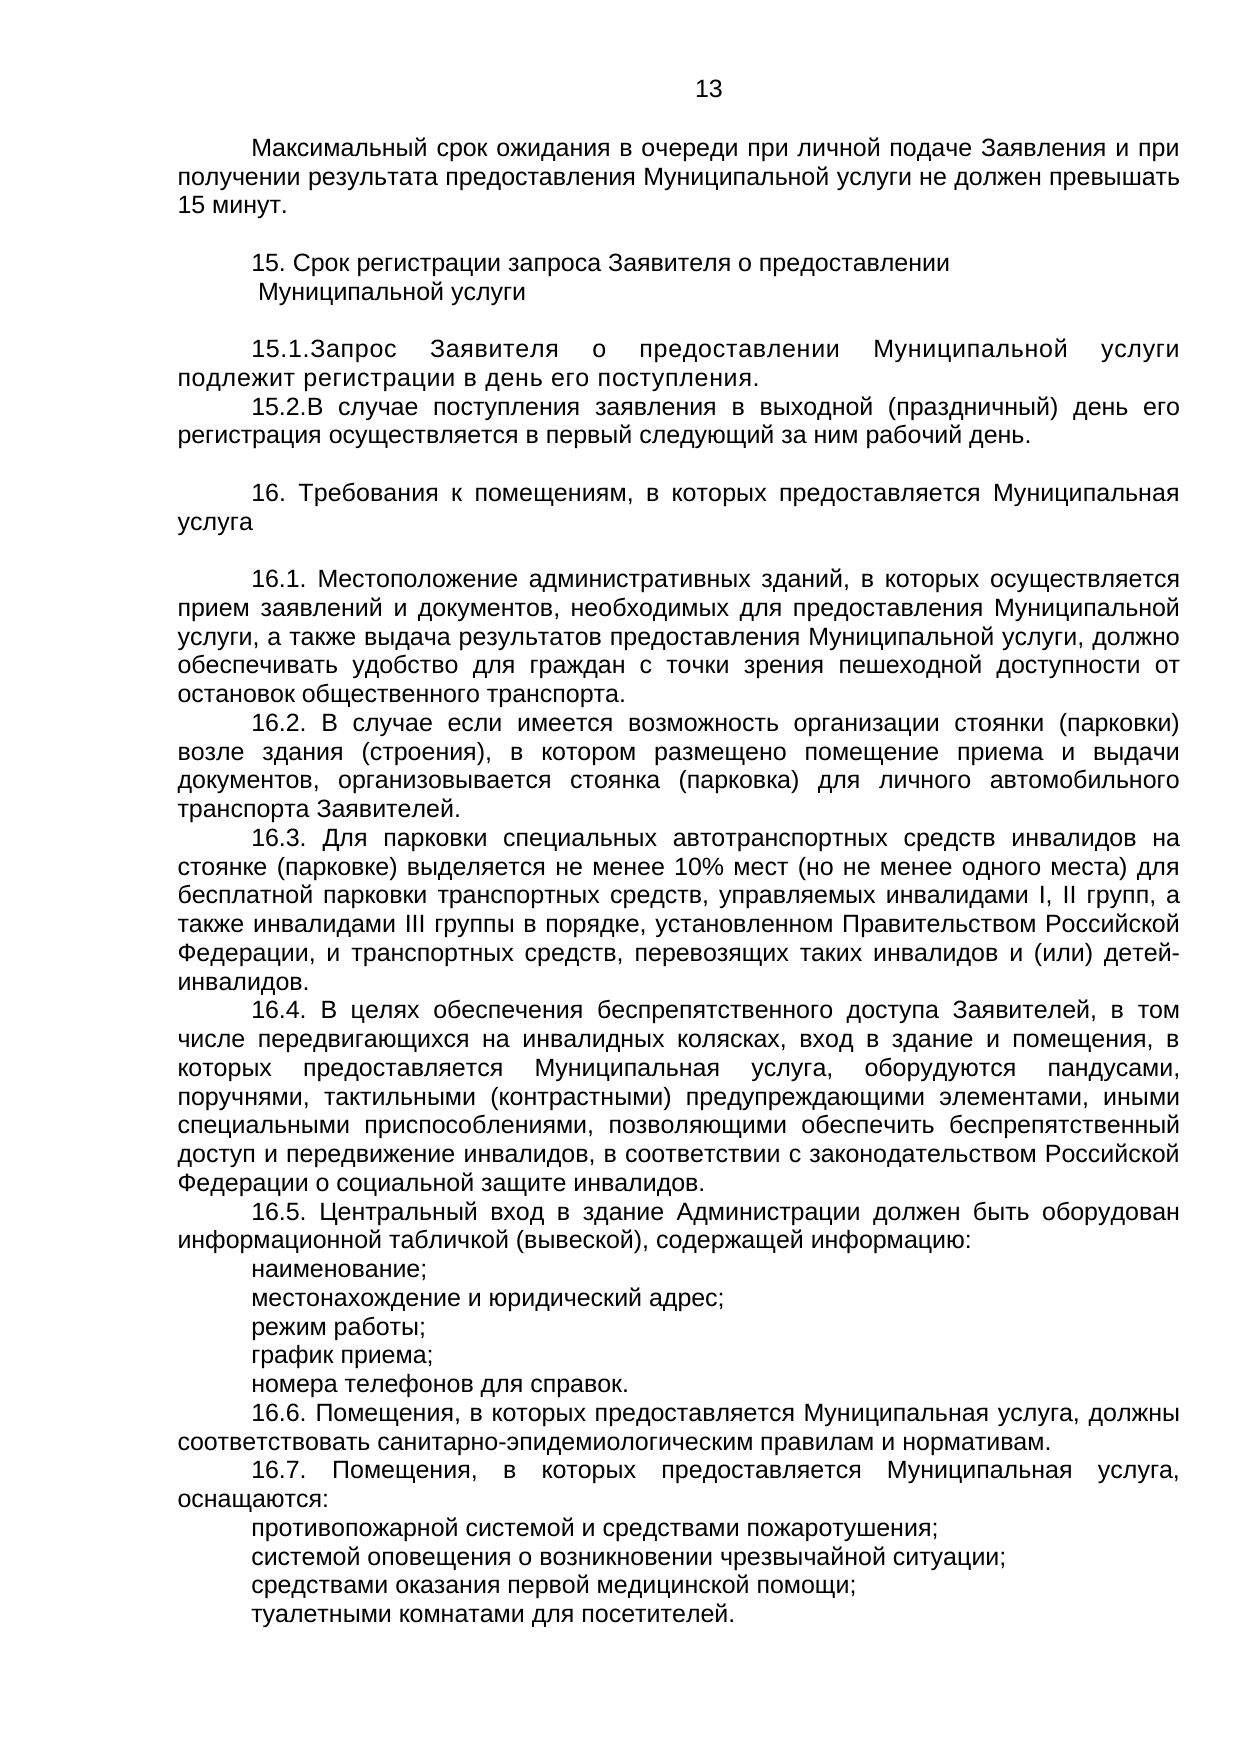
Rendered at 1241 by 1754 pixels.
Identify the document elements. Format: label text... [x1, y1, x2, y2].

text противопожарной системой и средствами пожаротушения; [177, 1513, 1181, 1542]
text 16.2. В случае если имеется возможность организации стоянки (парковки) возле здания (строения), в котором размещено помещение приема и выдачи документов, организовывается стоянка (парковка) для личного автомобильного транспорта Заявителей. [177, 708, 1181, 823]
text 16.4. В целях обеспечения беспрепятственного доступа Заявителей, в том числе передвигающихся на инвалидных колясках, вход в здание и помещения, в которых предоставляется Муниципальная услуга, оборудуются пандусами, поручнями, тактильными (контрастными) предупреждающими элементами, иными специальными приспособлениями, позволяющими обеспечить беспрепятственный доступ и передвижение инвалидов, в соответствии с законодательством Российской Федерации о социальной защите инвалидов. [177, 995, 1181, 1197]
text местонахождение и юридический адрес; [177, 1283, 1181, 1312]
text 15.2.В случае поступления заявления в выходной (праздничный) день его регистрация осуществляется в первый следующий за ним рабочий день. [177, 392, 1181, 449]
text 16. Требования к помещениям, в которых предоставляется Муниципальная услуга [177, 478, 1181, 535]
text Максимальный срок ожидания в очереди при личной подаче Заявления и при получении результата предоставления Муниципальной услуги не должен превышать 15 минут. [177, 133, 1181, 219]
text 16.1. Местоположение административных зданий, в которых осуществляется прием заявлений и документов, необходимых для предоставления Муниципальной услуги, а также выдача результатов предоставления Муниципальной услуги, должно обеспечивать удобство для граждан с точки зрения пешеходной доступности от остановок общественного транспорта. [177, 564, 1181, 708]
text 16.3. Для парковки специальных автотранспортных средств инвалидов на стоянке (парковке) выделяется не менее 10% мест (но не менее одного места) для бесплатной парковки транспортных средств, управляемых инвалидами I, II групп, а также инвалидами III группы в порядке, установленном Правительством Российской Федерации, и транспортных средств, перевозящих таких инвалидов и (или) детей-инвалидов. [177, 823, 1181, 995]
text 16.7. Помещения, в которых предоставляется Муниципальная услуга, оснащаются: [177, 1455, 1181, 1513]
text номера телефонов для справок. [177, 1369, 1181, 1398]
text график приема; [177, 1340, 1181, 1369]
text 16.5. Центральный вход в здание Администрации должен быть оборудован информационной табличкой (вывеской), содержащей информацию: [177, 1197, 1181, 1254]
text 15.1.Запрос Заявителя о предоставлении Муниципальной услуги подлежит регистрации в день его поступления. [177, 334, 1181, 392]
text 16.6. Помещения, в которых предоставляется Муниципальная услуга, должны соответствовать санитарно-эпидемиологическим правилам и нормативам. [177, 1398, 1181, 1455]
text средствами оказания первой медицинской помощи; [177, 1570, 1181, 1599]
text Муниципальной услуги [177, 277, 1181, 305]
text наименование; [177, 1254, 1181, 1283]
text 15. Срок регистрации запроса Заявителя о предоставлении [177, 248, 1181, 277]
text туалетными комнатами для посетителей. [177, 1599, 1181, 1628]
text режим работы; [177, 1312, 1181, 1340]
text системой оповещения о возникновении чрезвычайной ситуации; [177, 1542, 1181, 1570]
